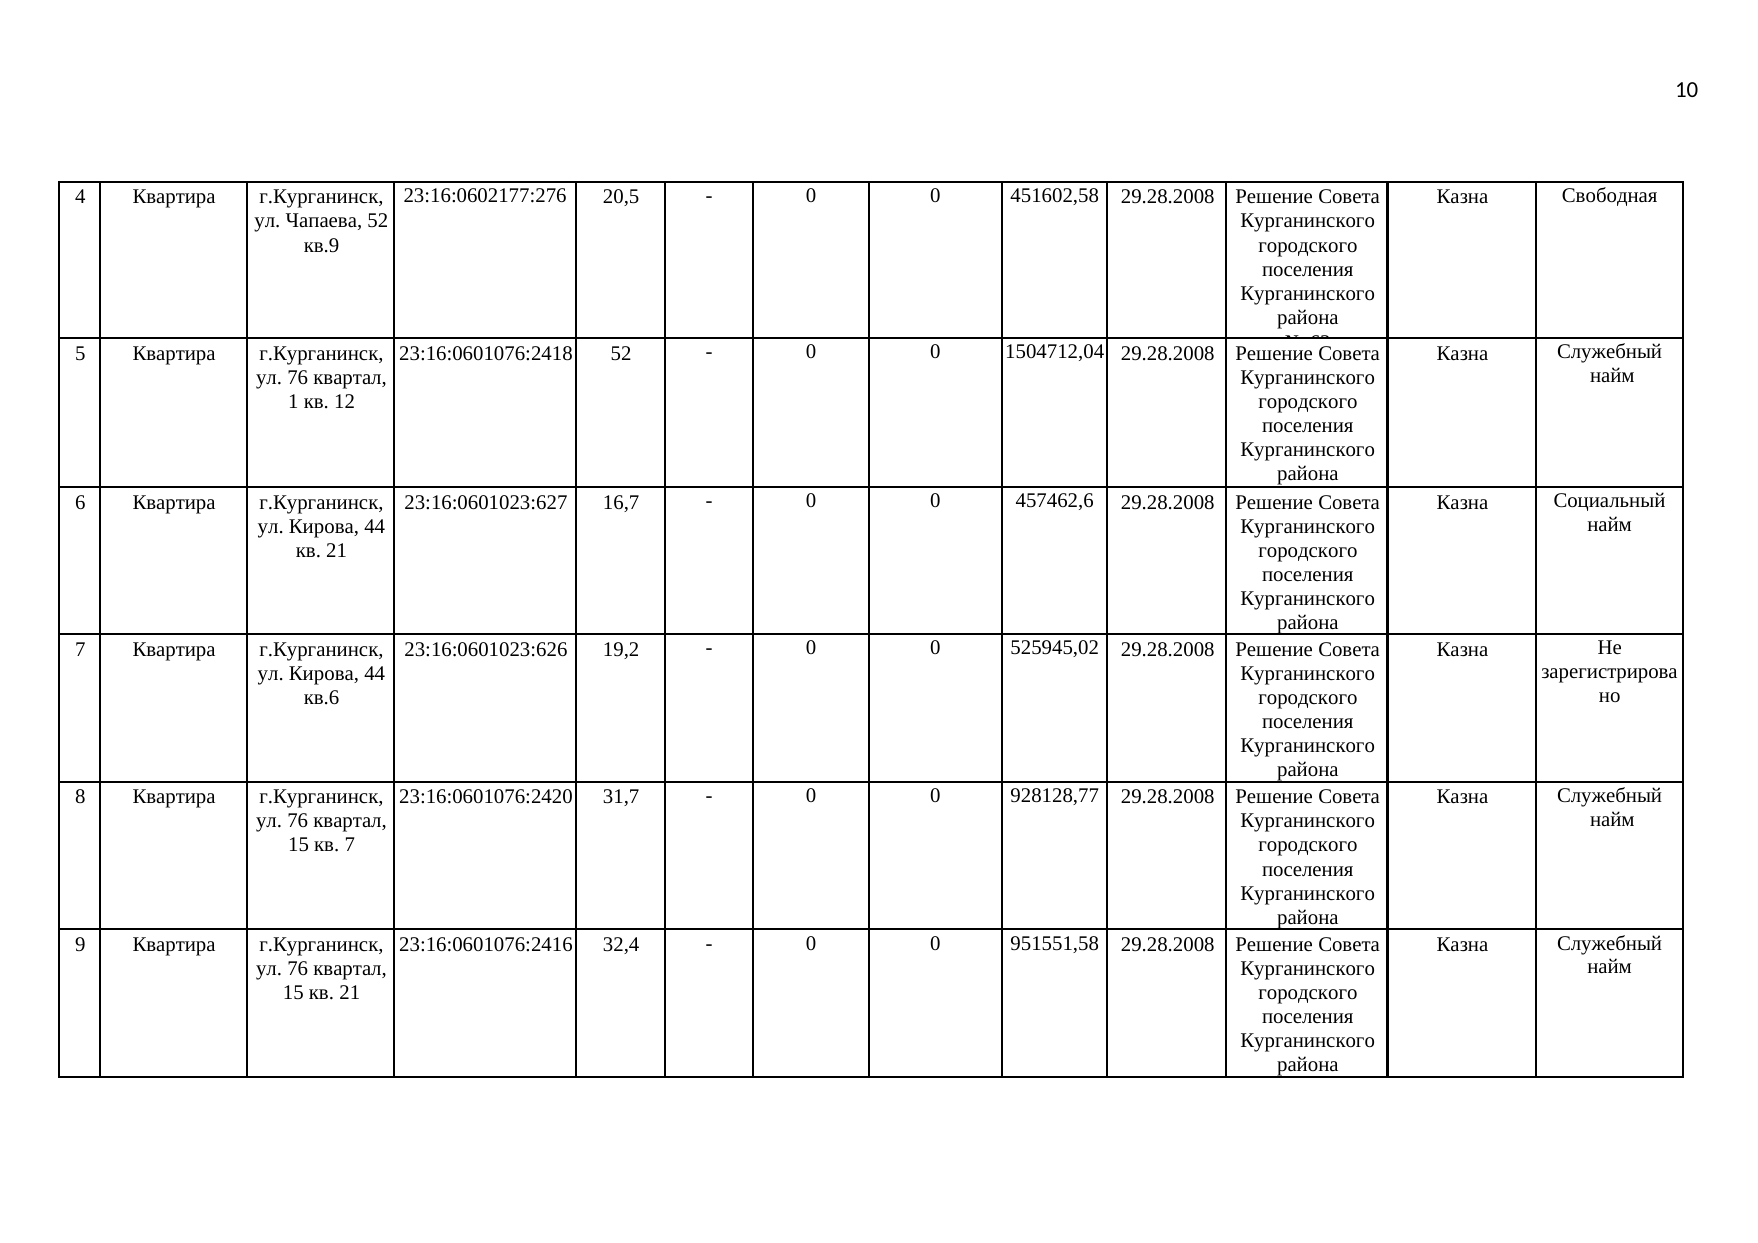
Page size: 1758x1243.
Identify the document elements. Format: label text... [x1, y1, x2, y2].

table_cell 7 [60, 635, 99, 781]
table_cell Казна [1389, 930, 1535, 1076]
table_cell 0 [870, 635, 1001, 781]
table_cell 0 [870, 183, 1001, 337]
table_cell 0 [870, 339, 1001, 486]
table_cell 4 [60, 183, 99, 337]
table_cell - [666, 930, 752, 1076]
table_cell г.Курганинск, ул. 76 квартал, 15 кв. 21 [248, 930, 393, 1076]
table_cell Решение Совета Курганинского городского поселения Курганинского района № 63 [1227, 635, 1386, 781]
table_cell 16,7 [577, 488, 664, 633]
table_cell Не зарегистрировано [1537, 635, 1682, 781]
table_cell 31,7 [577, 783, 664, 928]
table_cell 0 [870, 488, 1001, 633]
table_cell 928128,77 [1003, 783, 1106, 928]
table_cell Социальный найм [1537, 488, 1682, 633]
table_cell Решение Совета Курганинского городского поселения Курганинского района № 63 [1227, 488, 1386, 633]
table_cell 0 [870, 783, 1001, 928]
table_cell 525945,02 [1003, 635, 1106, 781]
table_cell 8 [60, 783, 99, 928]
table_cell Казна [1389, 339, 1535, 486]
table_cell г.Курганинск, ул. Кирова, 44 кв. 21 [248, 488, 393, 633]
table_cell - [666, 488, 752, 633]
table_cell 0 [754, 183, 868, 337]
table_cell - [666, 783, 752, 928]
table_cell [1227, 930, 1386, 1076]
table_cell 457462,6 [1003, 488, 1106, 633]
table_cell 6 [60, 488, 99, 633]
table_cell Казна [1389, 783, 1535, 928]
table_cell 23:16:0601076:2416 [395, 930, 575, 1076]
table_cell 23:16:0601023:626 [395, 635, 575, 781]
table_cell 23:16:0601076:2420 [395, 783, 575, 928]
table_cell Служебный найм [1537, 783, 1682, 928]
table_cell 29.28.2008 [1108, 488, 1225, 633]
table_cell - [666, 183, 752, 337]
table_cell 451602,58 [1003, 183, 1106, 337]
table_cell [1227, 183, 1386, 337]
table_cell 19,2 [577, 635, 664, 781]
table_cell 1504712,04 [1003, 339, 1106, 486]
table_cell 20,5 [577, 183, 664, 337]
table_cell 0 [870, 930, 1001, 1076]
table_cell Квартира [101, 930, 246, 1076]
table_cell Квартира [101, 783, 246, 928]
table_cell 29.28.2008 [1108, 635, 1225, 781]
table_cell 29.28.2008 [1108, 930, 1225, 1076]
table_cell 32,4 [577, 930, 664, 1076]
table_cell 0 [754, 635, 868, 781]
table_cell 29.28.2008 [1108, 783, 1225, 928]
table_cell г.Курганинск, ул. 76 квартал, 1 кв. 12 [248, 339, 393, 486]
table_cell Квартира [101, 488, 246, 633]
table_cell Решение Совета Курганинского городского поселения Курганинского района № 63 [1227, 783, 1386, 928]
table_cell 29.28.2008 [1108, 339, 1225, 486]
table_cell 0 [754, 488, 868, 633]
table_cell г.Курганинск, ул. Кирова, 44 кв.6 [248, 635, 393, 781]
table_cell Квартира [101, 339, 246, 486]
table_cell - [666, 339, 752, 486]
table_cell Казна [1389, 635, 1535, 781]
table_cell Служебный найм [1537, 930, 1682, 1076]
table_cell - [666, 635, 752, 781]
table_cell 951551,58 [1003, 930, 1106, 1076]
table_cell 0 [754, 783, 868, 928]
table_cell 0 [754, 930, 868, 1076]
table_cell 5 [60, 339, 99, 486]
table_cell Казна [1389, 183, 1535, 337]
table_cell 23:16:0601076:2418 [395, 339, 575, 486]
table_cell Квартира [101, 183, 246, 337]
table_cell Решение Совета Курганинского городского поселения Курганинского района № 63 [1227, 339, 1386, 486]
table_cell г.Курганинск, ул. 76 квартал, 15 кв. 7 [248, 783, 393, 928]
table_cell Казна [1389, 488, 1535, 633]
table_cell г.Курганинск, ул. Чапаева, 52 кв.9 [248, 183, 393, 337]
table_cell Квартира [101, 635, 246, 781]
table_cell 0 [754, 339, 868, 486]
table_cell Служебный найм [1537, 339, 1682, 486]
table_cell 29.28.2008 [1108, 183, 1225, 337]
table_cell 23:16:0601023:627 [395, 488, 575, 633]
table_cell Свободная [1537, 183, 1682, 337]
table_cell 23:16:0602177:276 [395, 183, 575, 337]
table_cell 9 [60, 930, 99, 1076]
table_cell 52 [577, 339, 664, 486]
